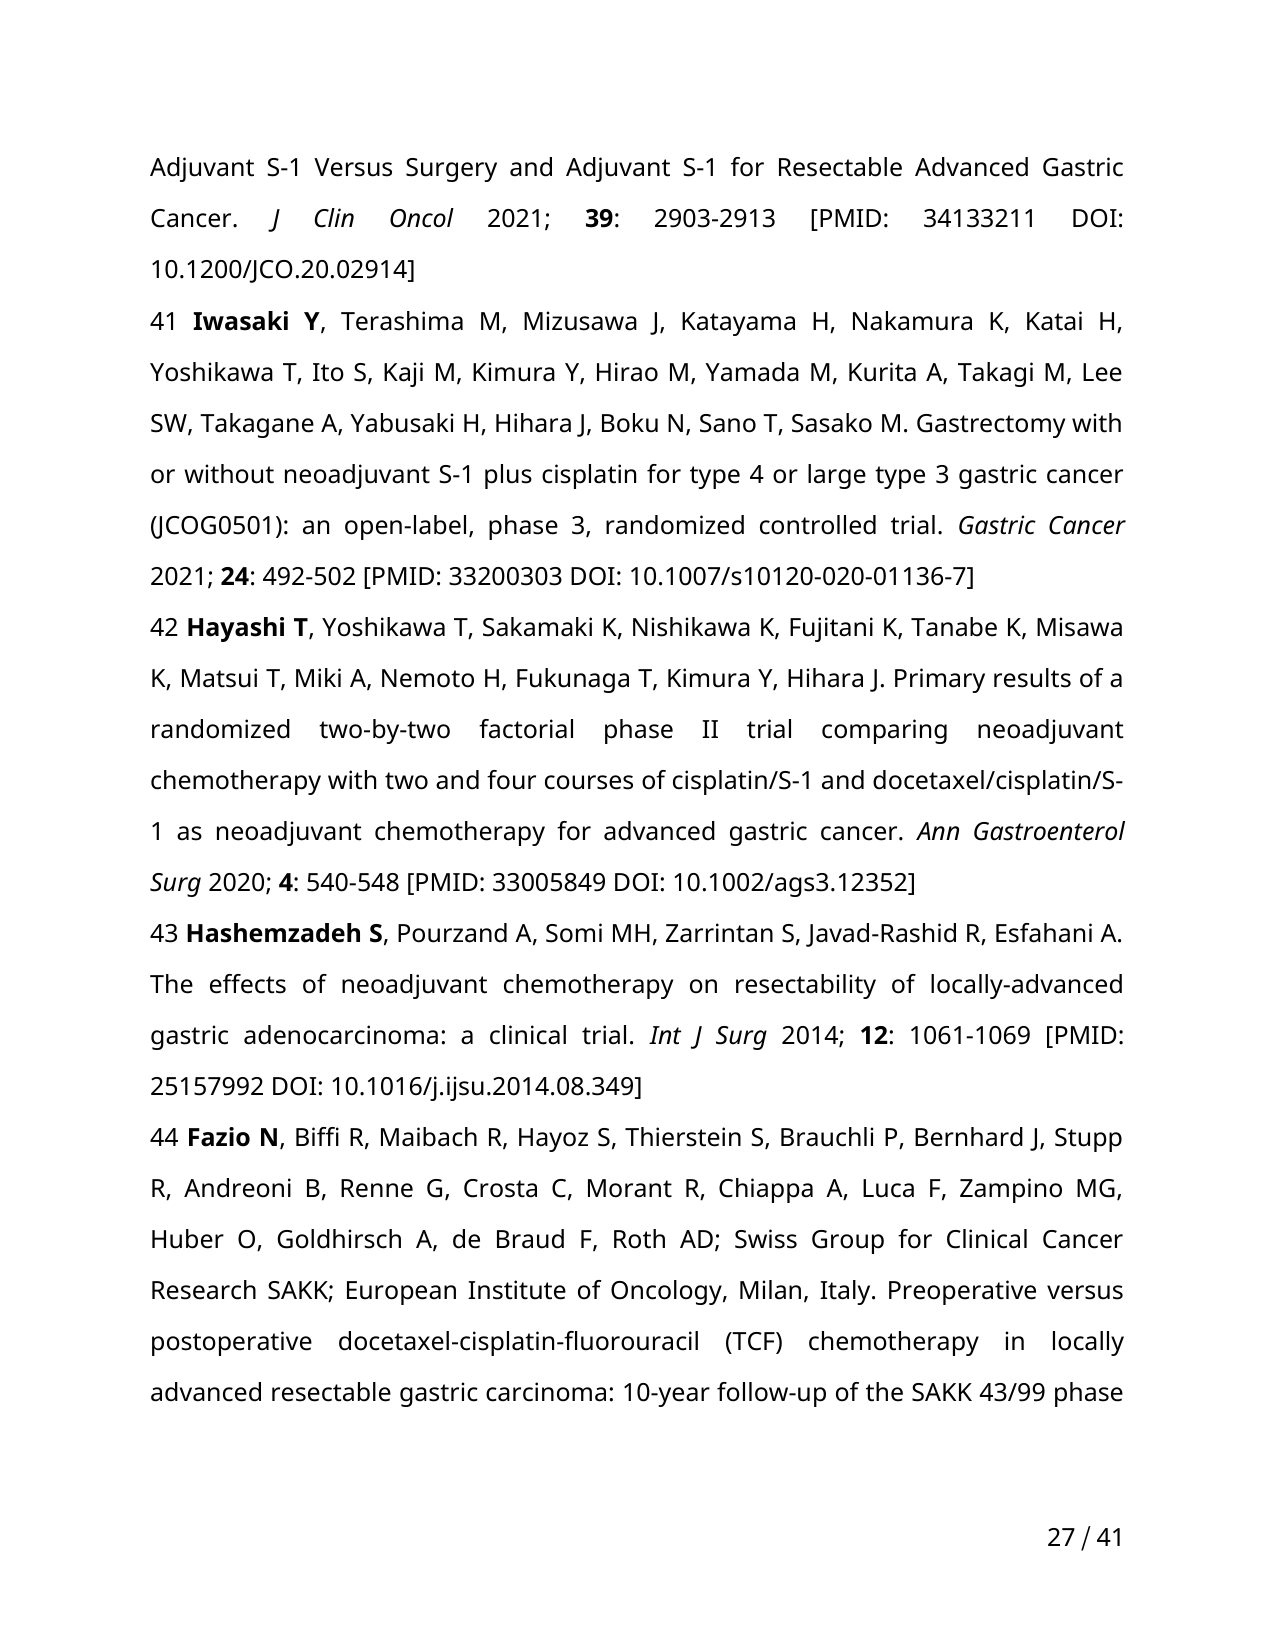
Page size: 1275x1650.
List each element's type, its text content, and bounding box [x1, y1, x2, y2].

text 41 Iwasaki Y, Terashima M, Mizusawa J, Katayama H, Nakamura K, Katai H, Yoshikawa T, Ito S, Kaji M, Kimura Y, Hirao M, Yamada M, Kurita A, Takagi M, Lee SW, Takagane A, Yabusaki H, Hihara J, Boku N, Sano T, Sasako M. Gastrectomy with or without neoadjuvant S-1 plus cisplatin for type 4 or large type 3 gastric cancer (JCOG0501): an open-label, phase 3, randomized controlled trial. Gastric Cancer 2021; 24: 492-502 [PMID: 33200303 DOI: 10.1007/s10120-020-01136-7] [150, 303, 1125, 592]
text 43 Hashemzadeh S, Pourzand A, Somi MH, Zarrintan S, Javad-Rashid R, Esfahani A. The effects of neoadjuvant chemotherapy on resectability of locally-advanced gastric adenocarcinoma: a clinical trial. Int J Surg 2014; 12: 1061-1069 [PMID: 25157992 DOI: 10.1016/j.ijsu.2014.08.349] [150, 916, 1125, 1103]
text 42 Hayashi T, Yoshikawa T, Sakamaki K, Nishikawa K, Fujitani K, Tanabe K, Misawa K, Matsui T, Miki A, Nemoto H, Fukunaga T, Kimura Y, Hihara J. Primary results of a randomized two-by-two factorial phase II trial comparing neoadjuvant chemotherapy with two and four courses of cisplatin/S-1 and docetaxel/cisplatin/S-1 as neoadjuvant chemotherapy for advanced gastric cancer. Ann Gastroenterol Surg 2020; 4: 540-548 [PMID: 33005849 DOI: 10.1002/ags3.12352] [150, 609, 1125, 899]
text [150, 1120, 1125, 1409]
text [150, 150, 1125, 286]
